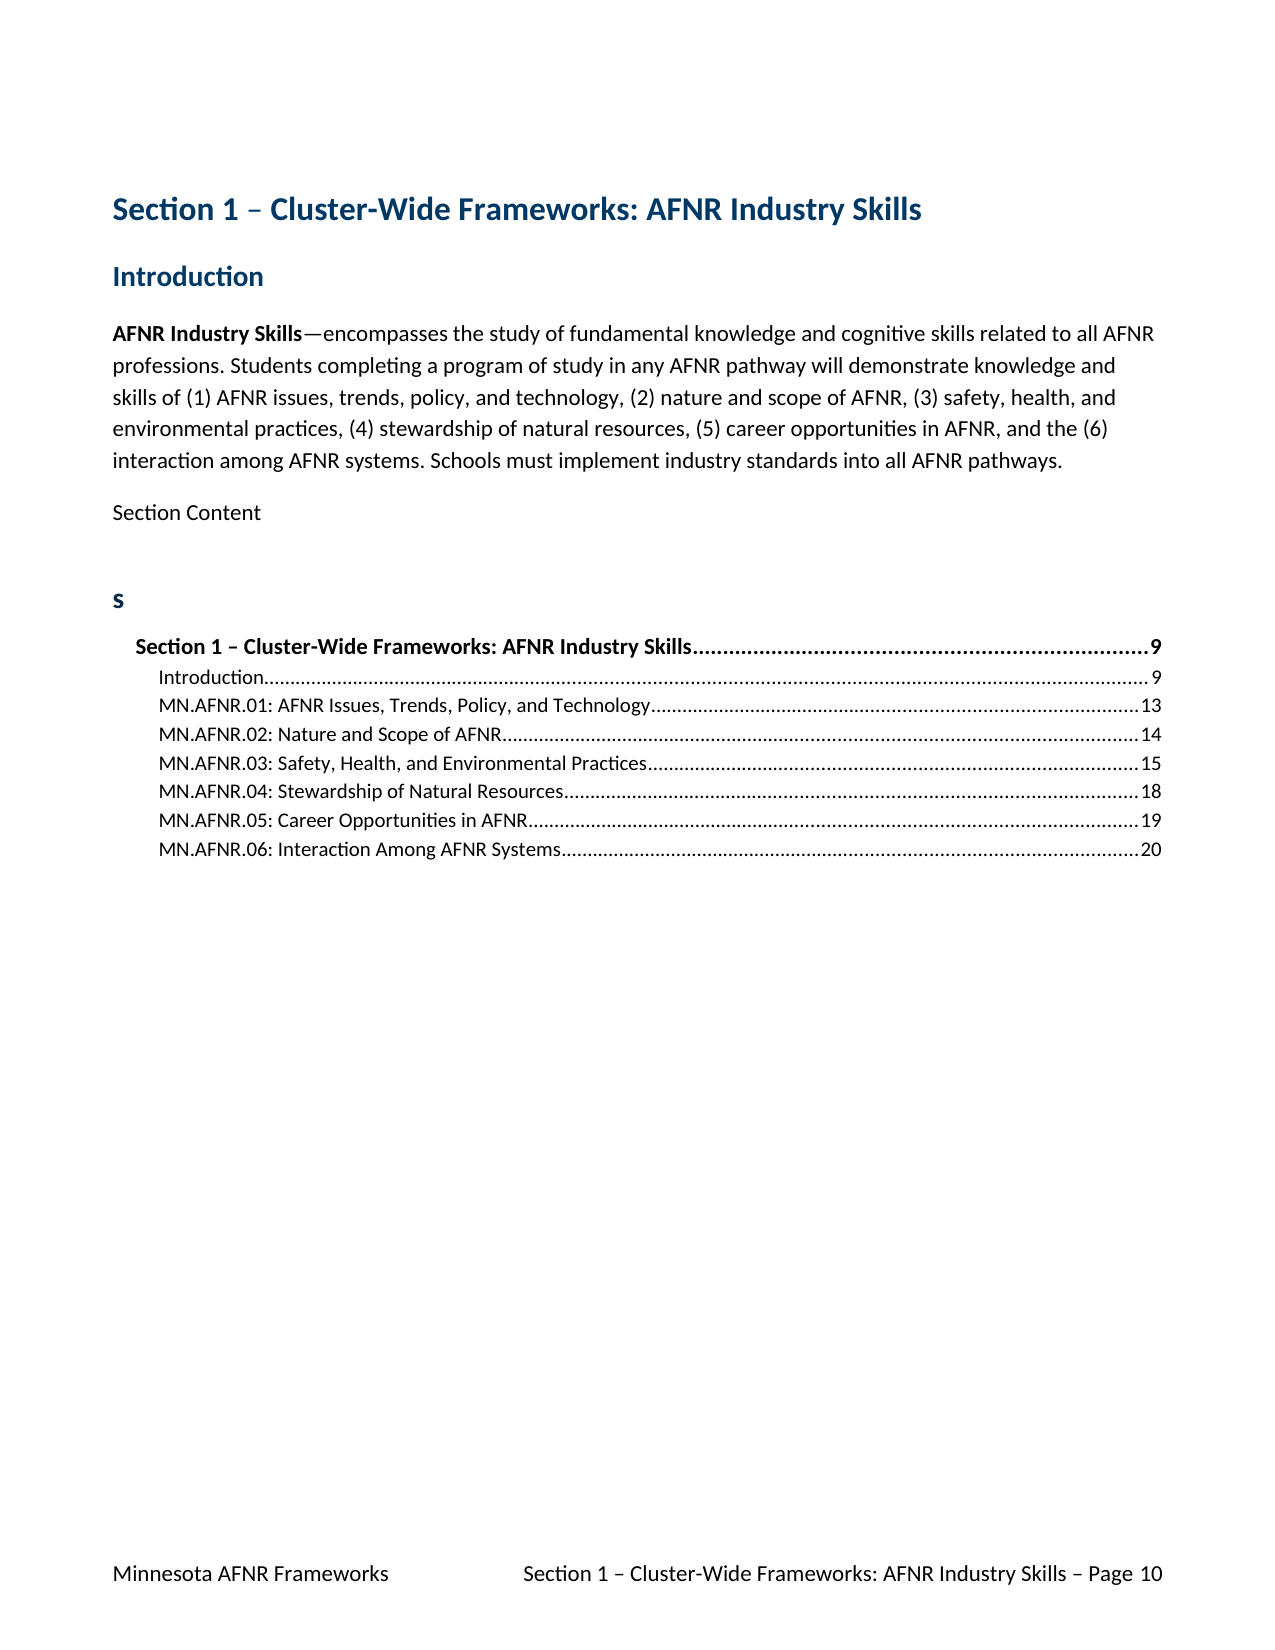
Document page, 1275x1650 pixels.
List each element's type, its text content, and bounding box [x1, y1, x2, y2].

subtitle Section 1 – Cluster-Wide Frameworks: AFNR Industry Skills [112, 187, 1162, 228]
text AFNR Industry Skills—encompasses the study of fundamental knowledge and cognitive skills related to all AFNR professions. Students completing a program of study in any AFNR pathway will demonstrate knowledge and skills of (1) AFNR issues, trends, policy, and technology, (2) nature and scope of AFNR, (3) safety, health, and environmental practices, (4) stewardship of natural resources, (5) career opportunities in AFNR, and the (6) interaction among AFNR systems. Schools must implement industry standards into all AFNR pathways. [112, 319, 1162, 474]
subtitle Introduction [112, 258, 1162, 294]
